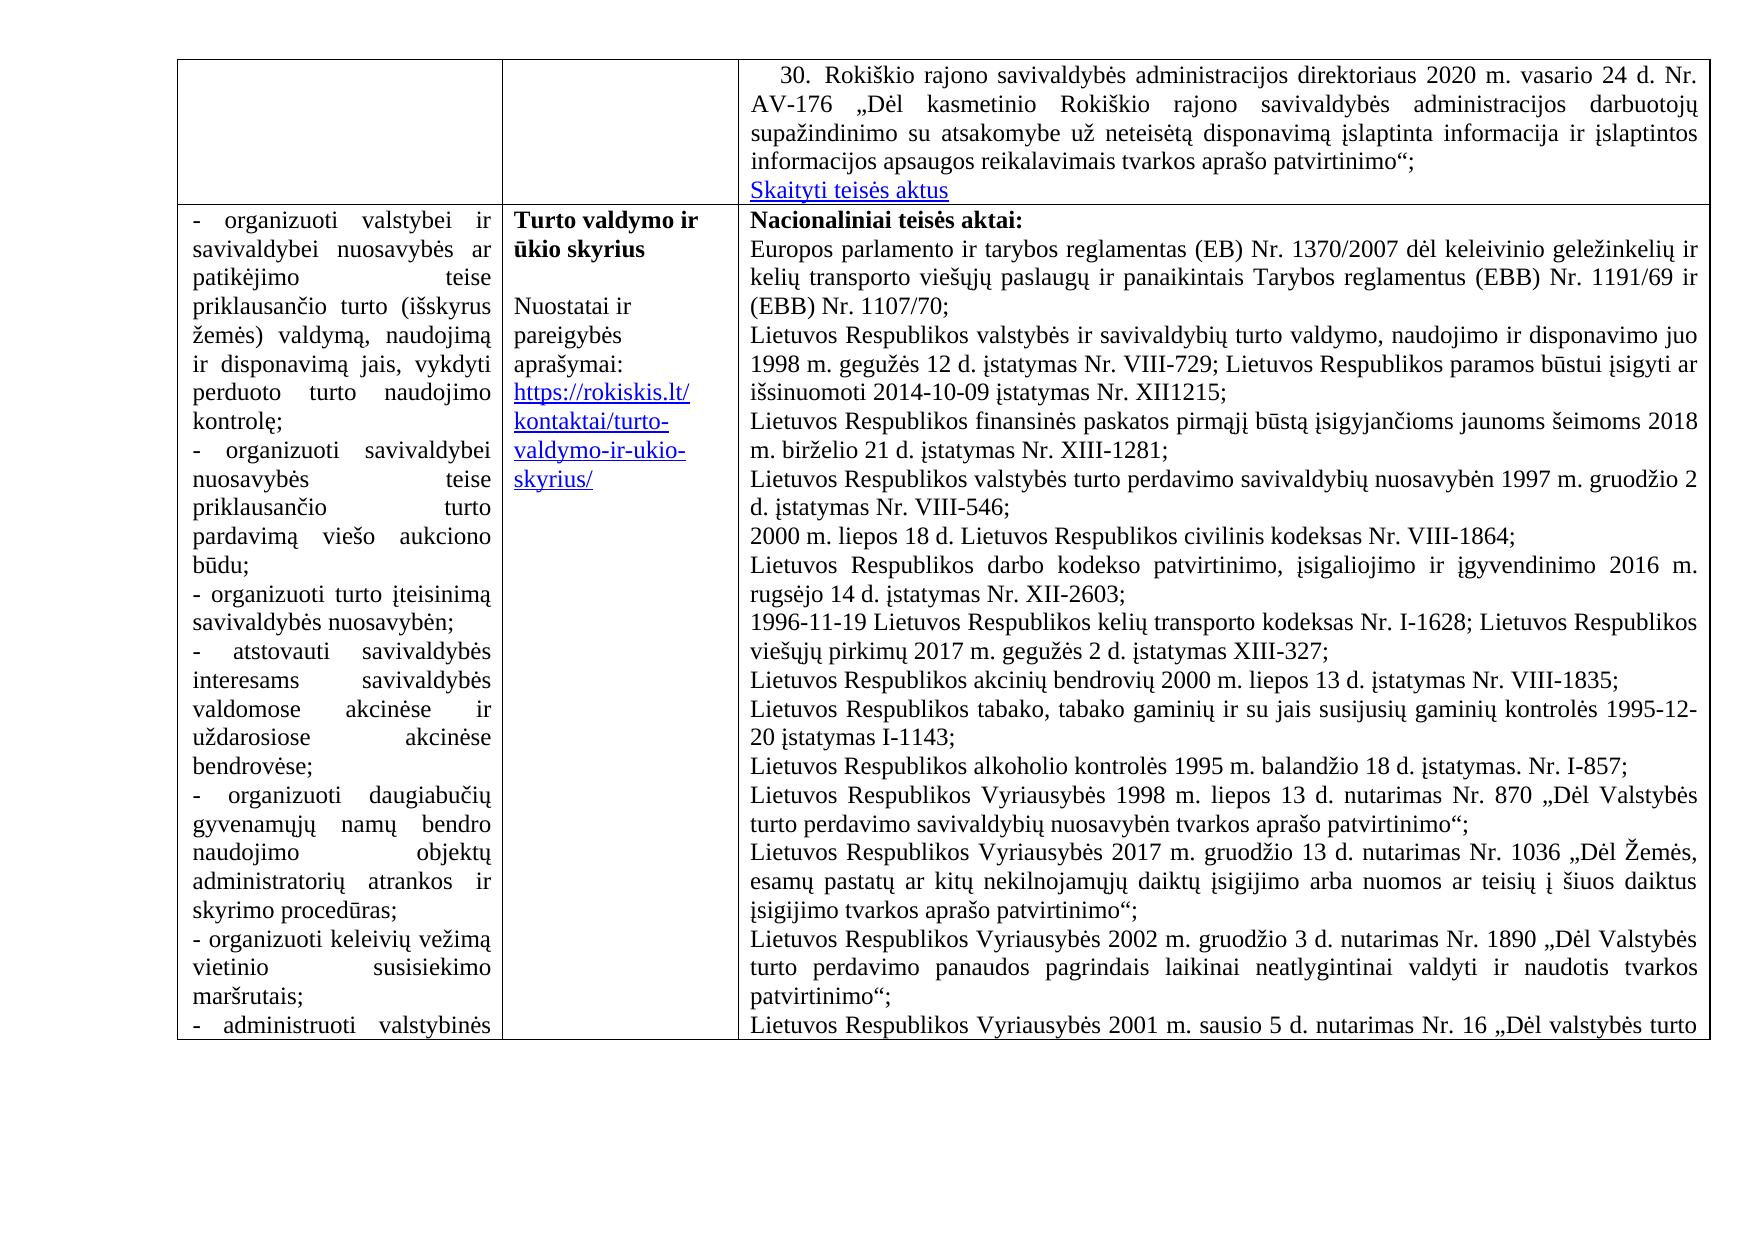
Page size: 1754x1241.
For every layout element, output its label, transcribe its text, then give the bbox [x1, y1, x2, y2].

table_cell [503, 60, 738, 204]
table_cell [739, 205, 1709, 1039]
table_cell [178, 60, 502, 204]
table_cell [503, 205, 738, 1039]
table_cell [739, 60, 1709, 204]
